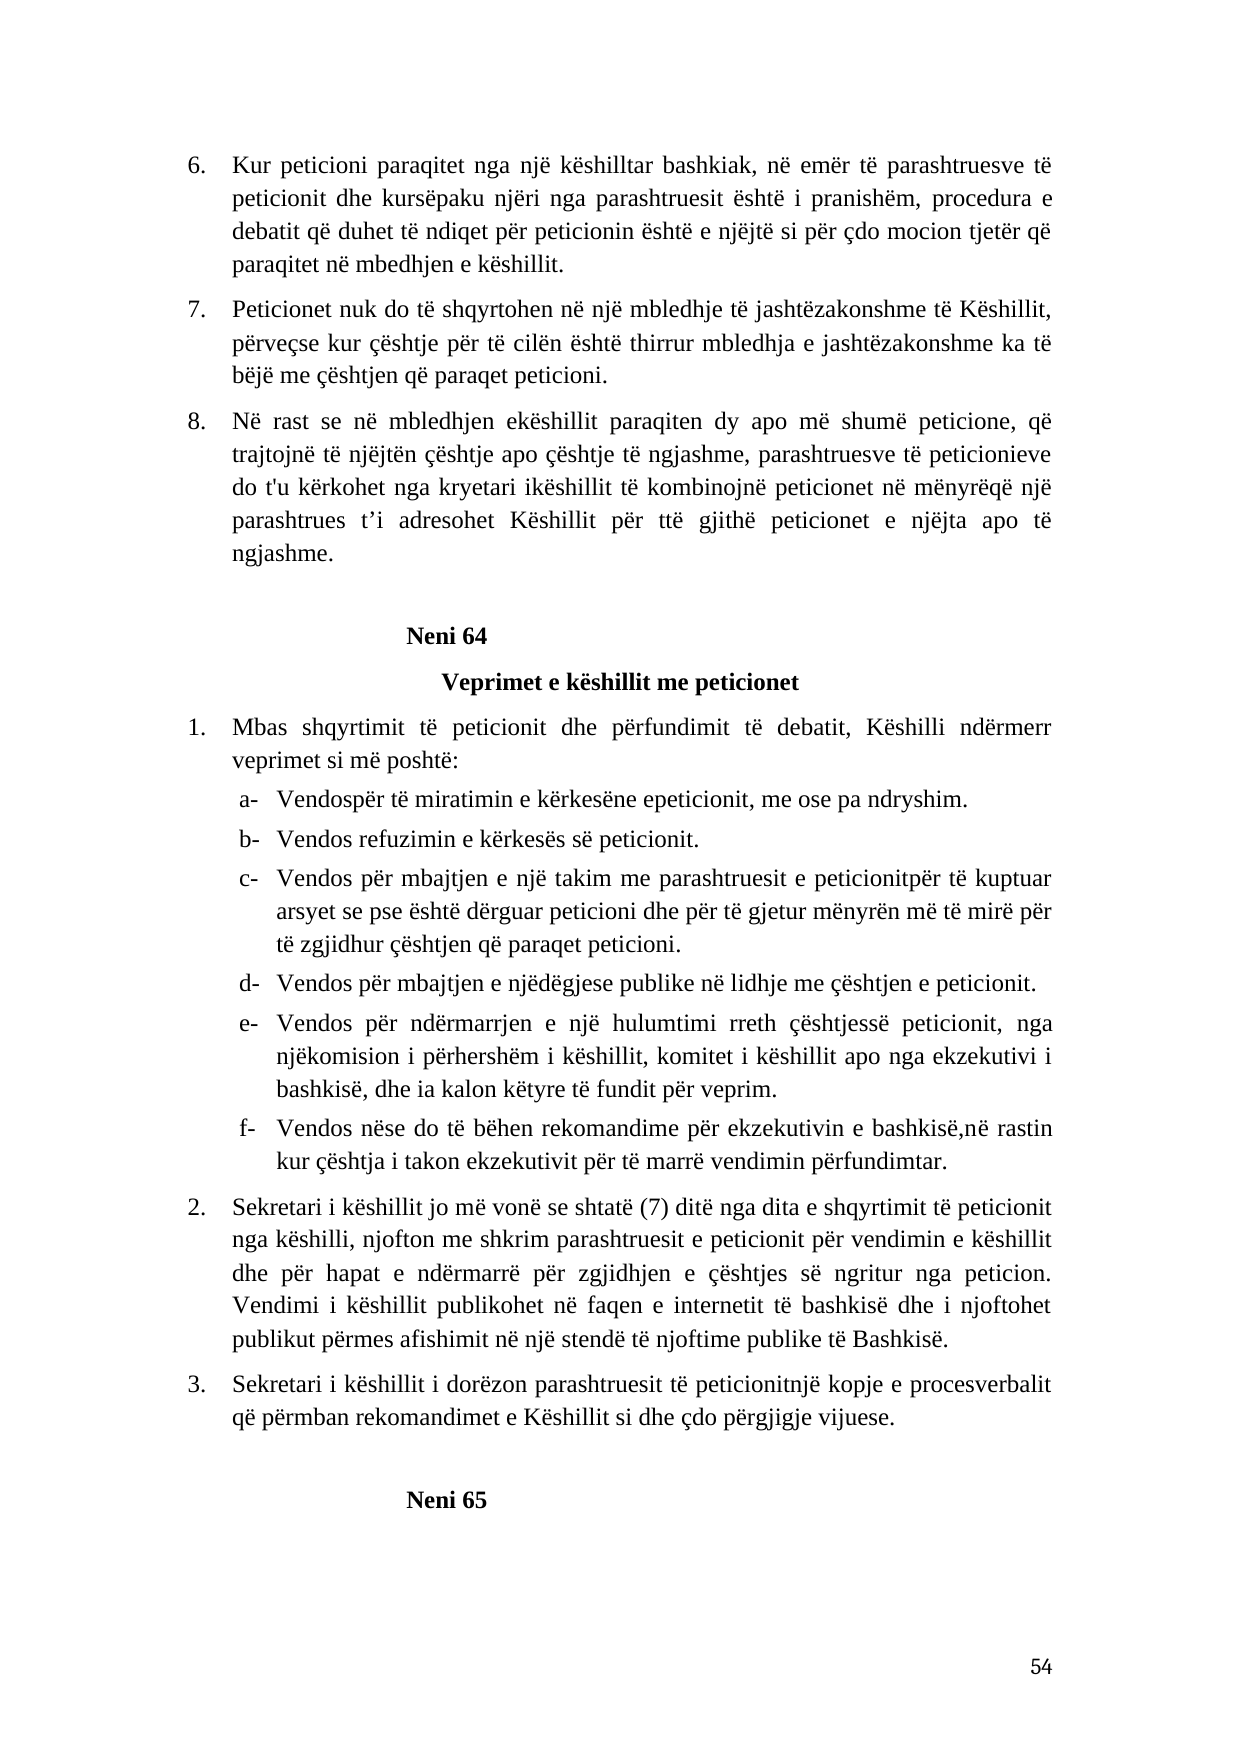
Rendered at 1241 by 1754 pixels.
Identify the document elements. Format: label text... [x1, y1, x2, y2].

list Sekretari i këshillit jo më vonë se shtatë (7) ditë nga dita e shqyrtimit të peticionit nga këshilli, njofton me shkrim parashtruesit e peticionit për vendimin e këshillit dhe për hapat e ndërmarrë për zgjidhjen e çështjes së ngritur nga peticion. Vendimi i këshillit publikohet në faqen e internetit të bashkisë dhe i njoftohet publikut përmes afishimit në një stendë të njoftime publike të Bashkisë. [187, 1192, 1053, 1352]
list Vendos nëse do të bëhen rekomandime për ekzekutivin e bashkisë,në rastin kur çështja i takon ekzekutivit për të marrë vendimin përfundimtar. [239, 1113, 1053, 1175]
list Vendos për mbajtjen e një takim me parashtruesit e peticionitpër të kuptuar arsyet se pse është dërguar peticioni dhe për të gjetur mënyrën më të mirë për të zgjidhur çështjen që paraqet peticioni. [239, 863, 1053, 958]
list Peticionet nuk do të shqyrtohen në një mbledhje të jashtëzakonshme të Këshillit, përveçse kur çështje për të cilën është thirrur mbledhja e jashtëzakonshme ka të bëjë me çështjen që paraqet peticioni. [187, 294, 1053, 389]
list Vendos për ndërmarrjen e një hulumtimi rreth çështjessë peticionit, nga njëkomision i përhershëm i këshillit, komitet i këshillit apo nga ekzekutivi i bashkisë, dhe ia kalon këtyre të fundit për veprim. [239, 1008, 1053, 1102]
list Mbas shqyrtimit të peticionit dhe përfundimit të debatit, Këshilli ndërmerr veprimet si më poshtë: [187, 712, 1053, 774]
list Në rast se në mbledhjen ekëshillit paraqiten dy apo më shumë peticione, që trajtojnë të njëjtën çështje apo çështje të ngjashme, parashtruesve të peticionieve do t'u kërkohet nga kryetari ikëshillit të kombinojnë peticionet në mënyrëqë një parashtrues t’i adresohet Këshillit për ttë gjithë peticionet e njëjta apo të ngjashme. [187, 406, 1053, 567]
list Vendos për mbajtjen e njëdëgjese publike në lidhje me çështjen e peticionit. [239, 968, 1053, 997]
list Kur peticioni paraqitet nga një këshilltar bashkiak, në emër të parashtruesve të peticionit dhe kursëpaku njëri nga parashtruesit është i pranishëm, procedura e debatit që duhet të ndiqet për peticionin është e njëjtë si për çdo mocion tjetër që paraqitet në mbedhjen e këshillit. [187, 150, 1053, 278]
list Vendospër të miratimin e kërkesëne epeticionit, me ose pa ndryshim. [239, 784, 1053, 813]
list Vendos refuzimin e kërkesës së peticionit. [239, 824, 1053, 853]
list Sekretari i këshillit i dorëzon parashtruesit të peticionitnjë kopje e procesverbalit që përmban rekomandimet e Këshillit si dhe çdo përgjigje vijuese. [187, 1369, 1053, 1431]
subtitle Veprimet e këshillit me peticionet [187, 667, 1053, 696]
